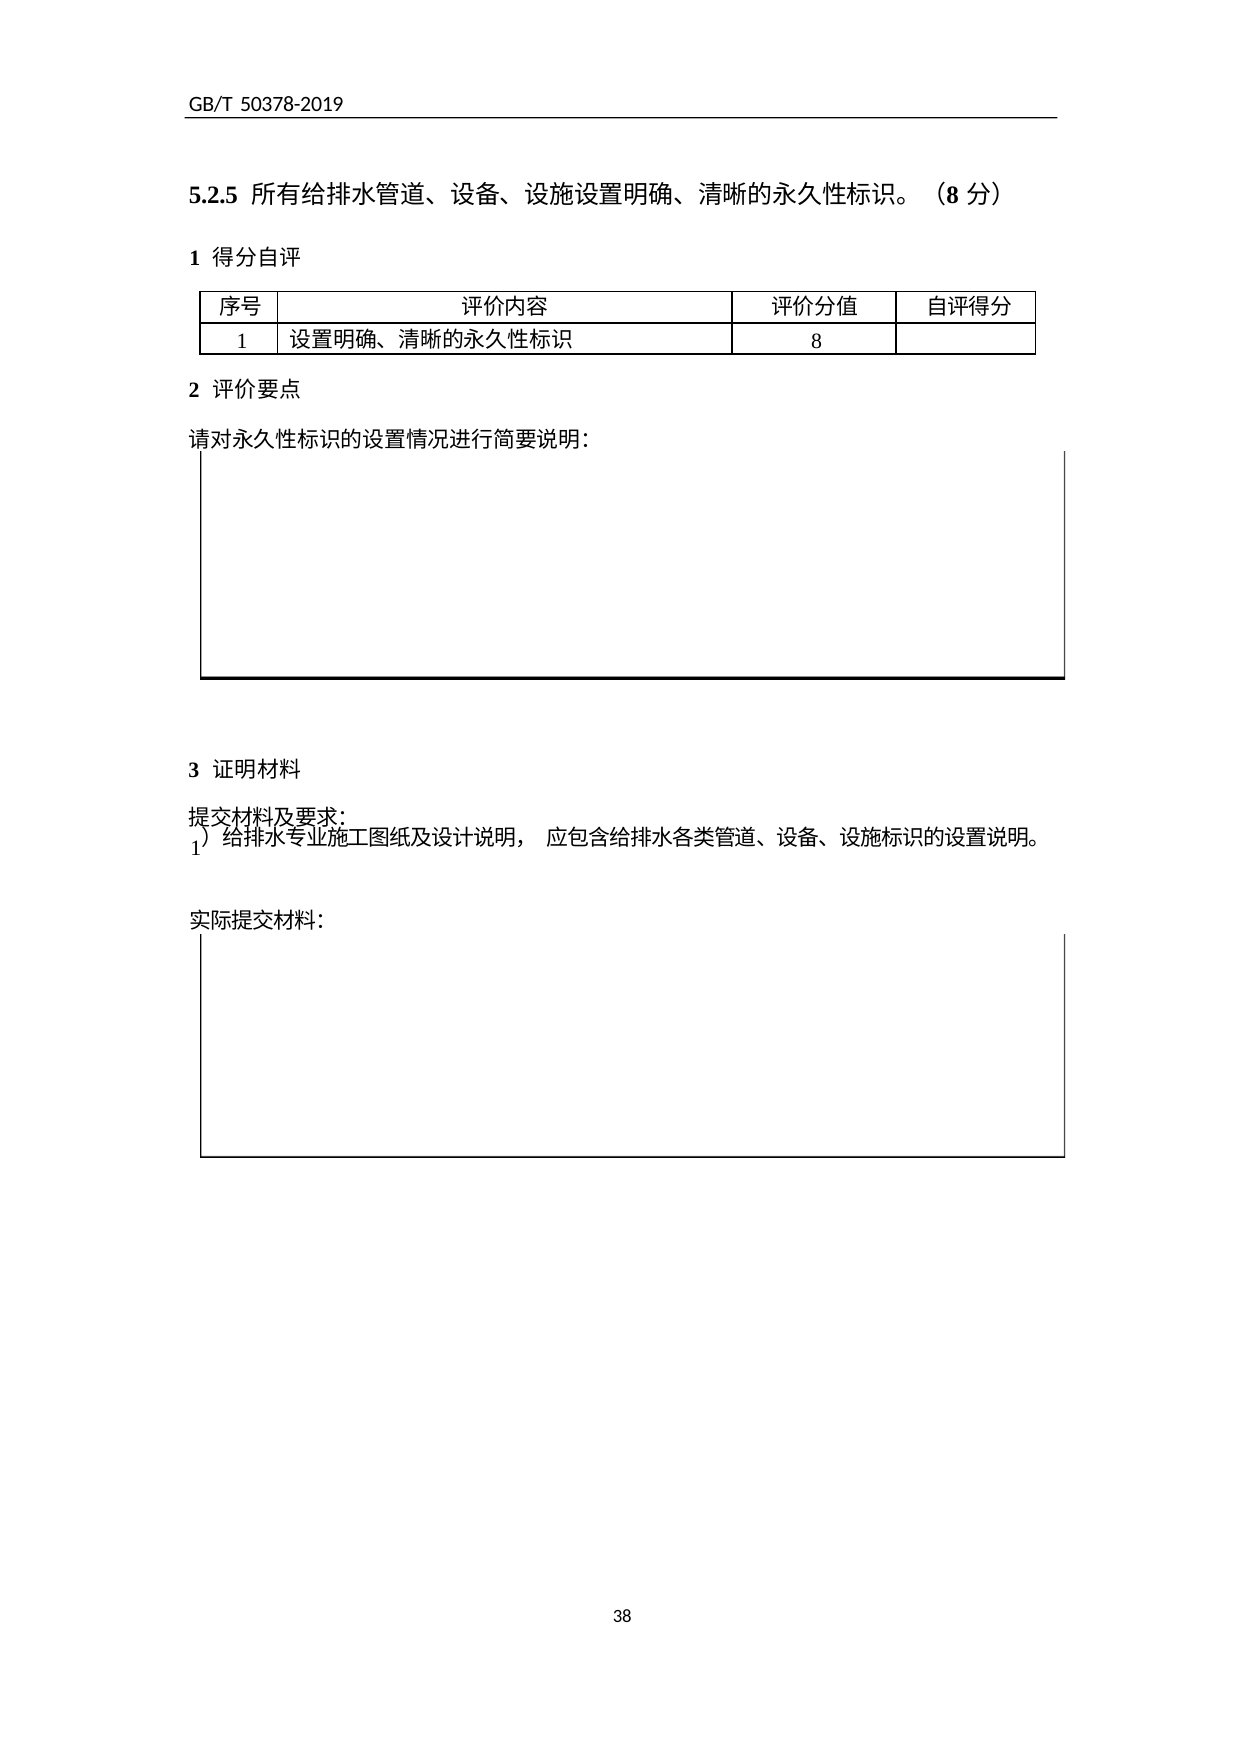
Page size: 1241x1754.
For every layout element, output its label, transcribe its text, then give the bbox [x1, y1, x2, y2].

table_cell 设置明确、清晰的永久性标识 [278, 324, 731, 353]
text 3 证明材料 [184, 758, 1065, 783]
table_header 评价内容 [278, 292, 731, 322]
text 5.2.5 所有给排水管道、设备、设施设置明确、清晰的永久性标识。（8 分） [184, 181, 1065, 209]
text 提交材料及要求： [184, 806, 1065, 831]
table_cell 1 [201, 324, 277, 353]
text 2 评价要点 [184, 378, 1065, 402]
table_header 自评得分 [897, 292, 1035, 322]
table_cell 8 [733, 324, 895, 353]
text 1 得分自评 [184, 246, 1065, 270]
table_cell [897, 324, 1035, 353]
text 实际提交材料： [184, 907, 1065, 934]
text 请对永久性标识的设置情况进行简要说明： [184, 427, 1065, 452]
table_header 序号 [201, 292, 277, 322]
text 1）给排水专业施工图纸及设计说明， 应包含给排水各类管道、设备、设施标识的设置说明。 [184, 841, 1065, 907]
table_header 评价分值 [733, 292, 895, 322]
picture [200, 451, 1066, 680]
picture [200, 934, 1066, 1158]
